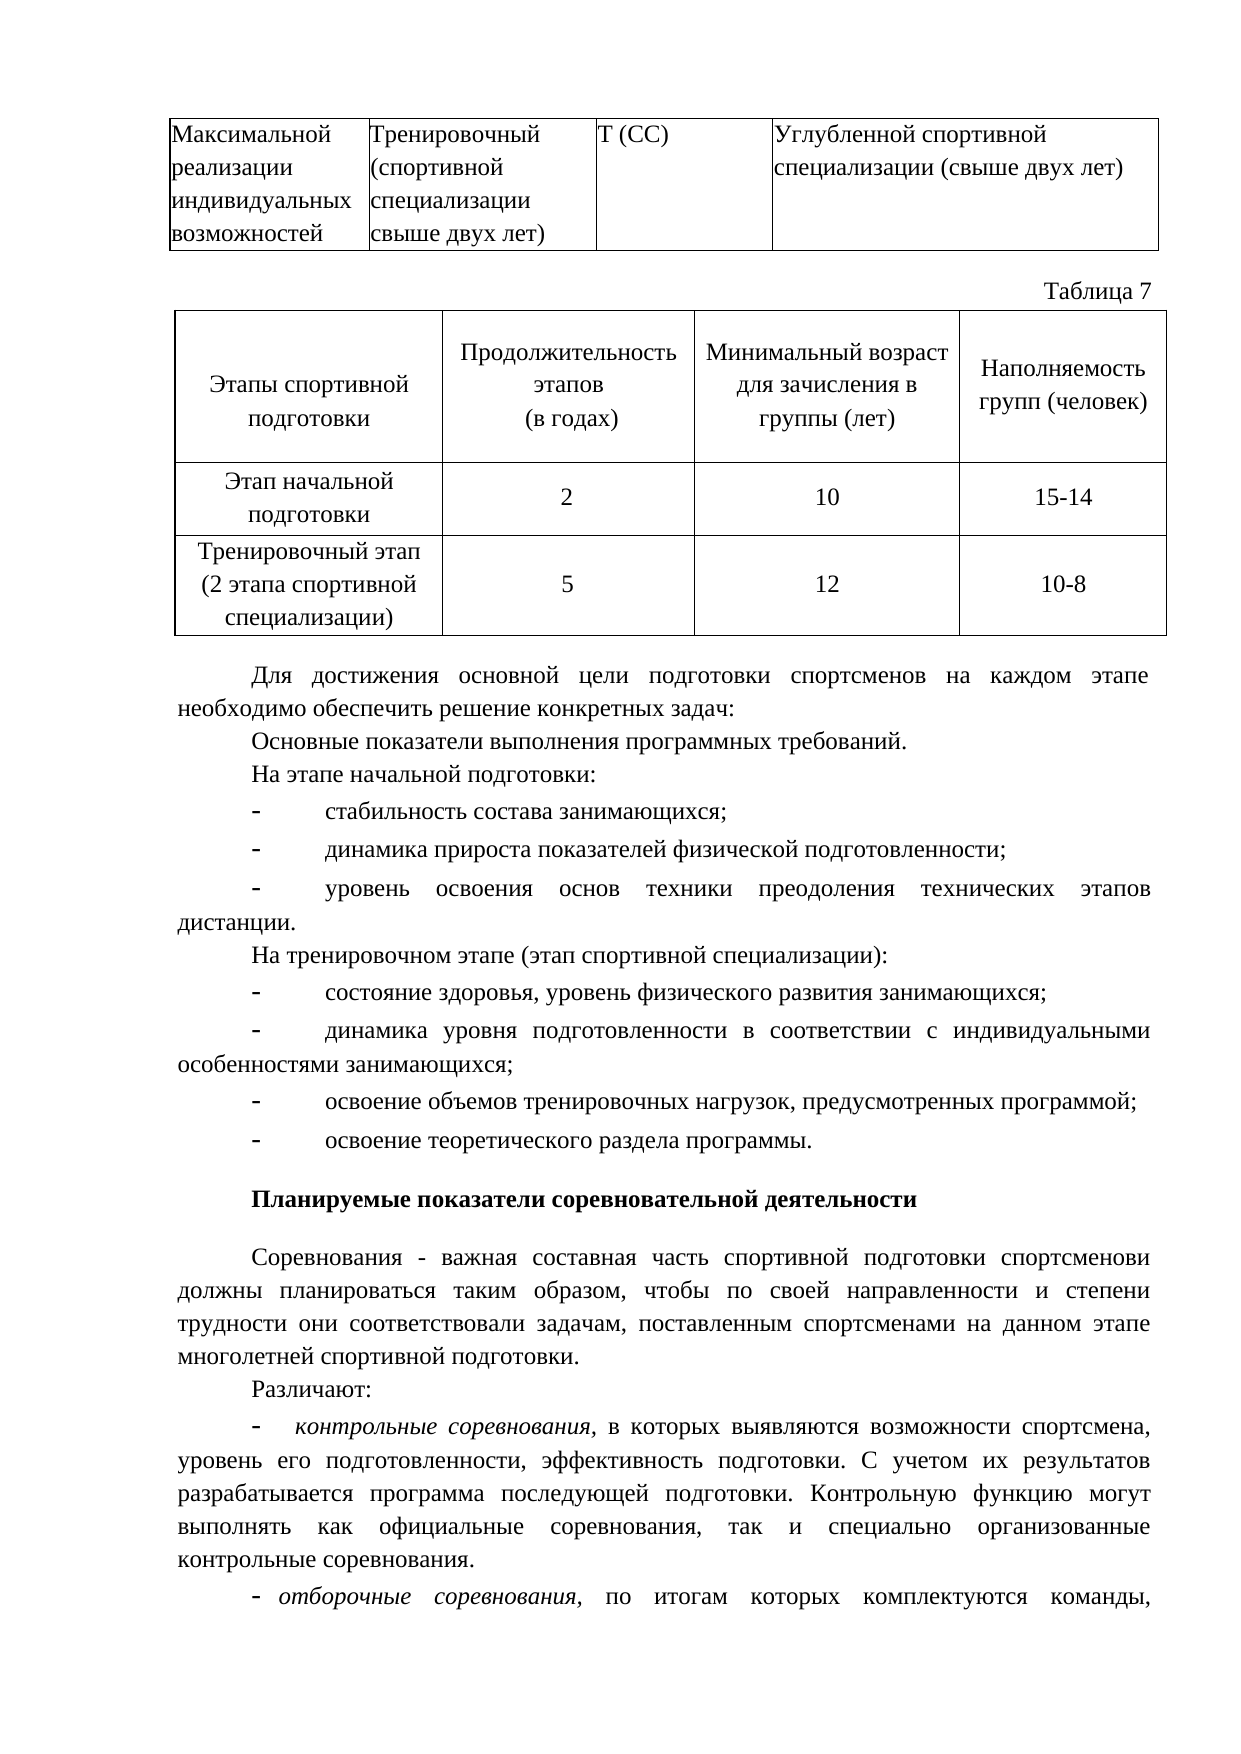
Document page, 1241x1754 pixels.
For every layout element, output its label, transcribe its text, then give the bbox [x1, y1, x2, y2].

text Для достижения основной цели подготовки спортсменов на каждом этапе необходимо обеспечить решение конкретных задач: [177, 660, 1149, 722]
table_header Наполняемость групп (человек) [960, 311, 1166, 462]
text Планируемые показатели соревновательной деятельности [177, 1184, 1152, 1213]
text Различают: [177, 1374, 1151, 1403]
table_cell 12 [695, 536, 959, 635]
list освоение объемов тренировочных нагрузок, предусмотренных программой; [177, 1082, 1152, 1116]
table_cell Тренировочный (спортивной специализации свыше двух лет) [370, 119, 596, 250]
list освоение теоретического раздела программы. [177, 1121, 1152, 1154]
text Основные показатели выполнения программных требований. [177, 726, 1152, 755]
table_cell Максимальной реализации индивидуальных возможностей [171, 119, 369, 250]
table_cell 10 [695, 463, 959, 535]
list динамика уровня подготовленности в соответствии с индивидуальными особенностями занимающихся; [177, 1012, 1152, 1078]
list стабильность состава занимающихся; [177, 792, 1152, 826]
table_cell Тренировочный этап (2 этапа спортивной специализации) [176, 536, 442, 635]
text Соревнования - важная составная часть спортивной подготовки спортсменови должны планироваться таким образом, чтобы по своей направленности и степени трудности они соответствовали задачам, поставленным спортсменами на данном этапе многолетней спортивной подготовки. [177, 1242, 1151, 1370]
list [177, 1577, 1151, 1611]
list состояние здоровья, уровень физического развития занимающихся; [177, 973, 1152, 1007]
table_cell 15-14 [960, 463, 1166, 535]
table_cell Т (СС) [597, 119, 772, 250]
table_header Продолжительность этапов (в годах) [443, 311, 694, 462]
table_cell Углубленной спортивной специализации (свыше двух лет) [773, 119, 1158, 250]
table_header Минимальный возраст для зачисления в группы (лет) [695, 311, 959, 462]
table_cell 10-8 [960, 536, 1166, 635]
table_cell Этап начальной подготовки [176, 463, 442, 535]
list динамика прироста показателей физической подготовленности; [177, 831, 1152, 864]
table_cell 2 [443, 463, 694, 535]
text Таблица 7 [177, 276, 1152, 305]
list контрольные соревнования, в которых выявляются возможности спортсмена, уровень его подготовленности, эффективность подготовки. С учетом их результатов разрабатывается программа последующей подготовки. Контрольную функцию могут выполнять как официальные соревнования, так и специально организованные контрольные соревнования. [177, 1407, 1151, 1573]
table_header Этапы спортивной подготовки [176, 311, 442, 462]
text На тренировочном этапе (этап спортивной специализации): [177, 940, 1152, 969]
list уровень освоения основ техники преодоления технических этапов дистанции. [177, 869, 1152, 936]
table_cell 5 [443, 536, 694, 635]
text На этапе начальной подготовки: [177, 759, 1152, 788]
